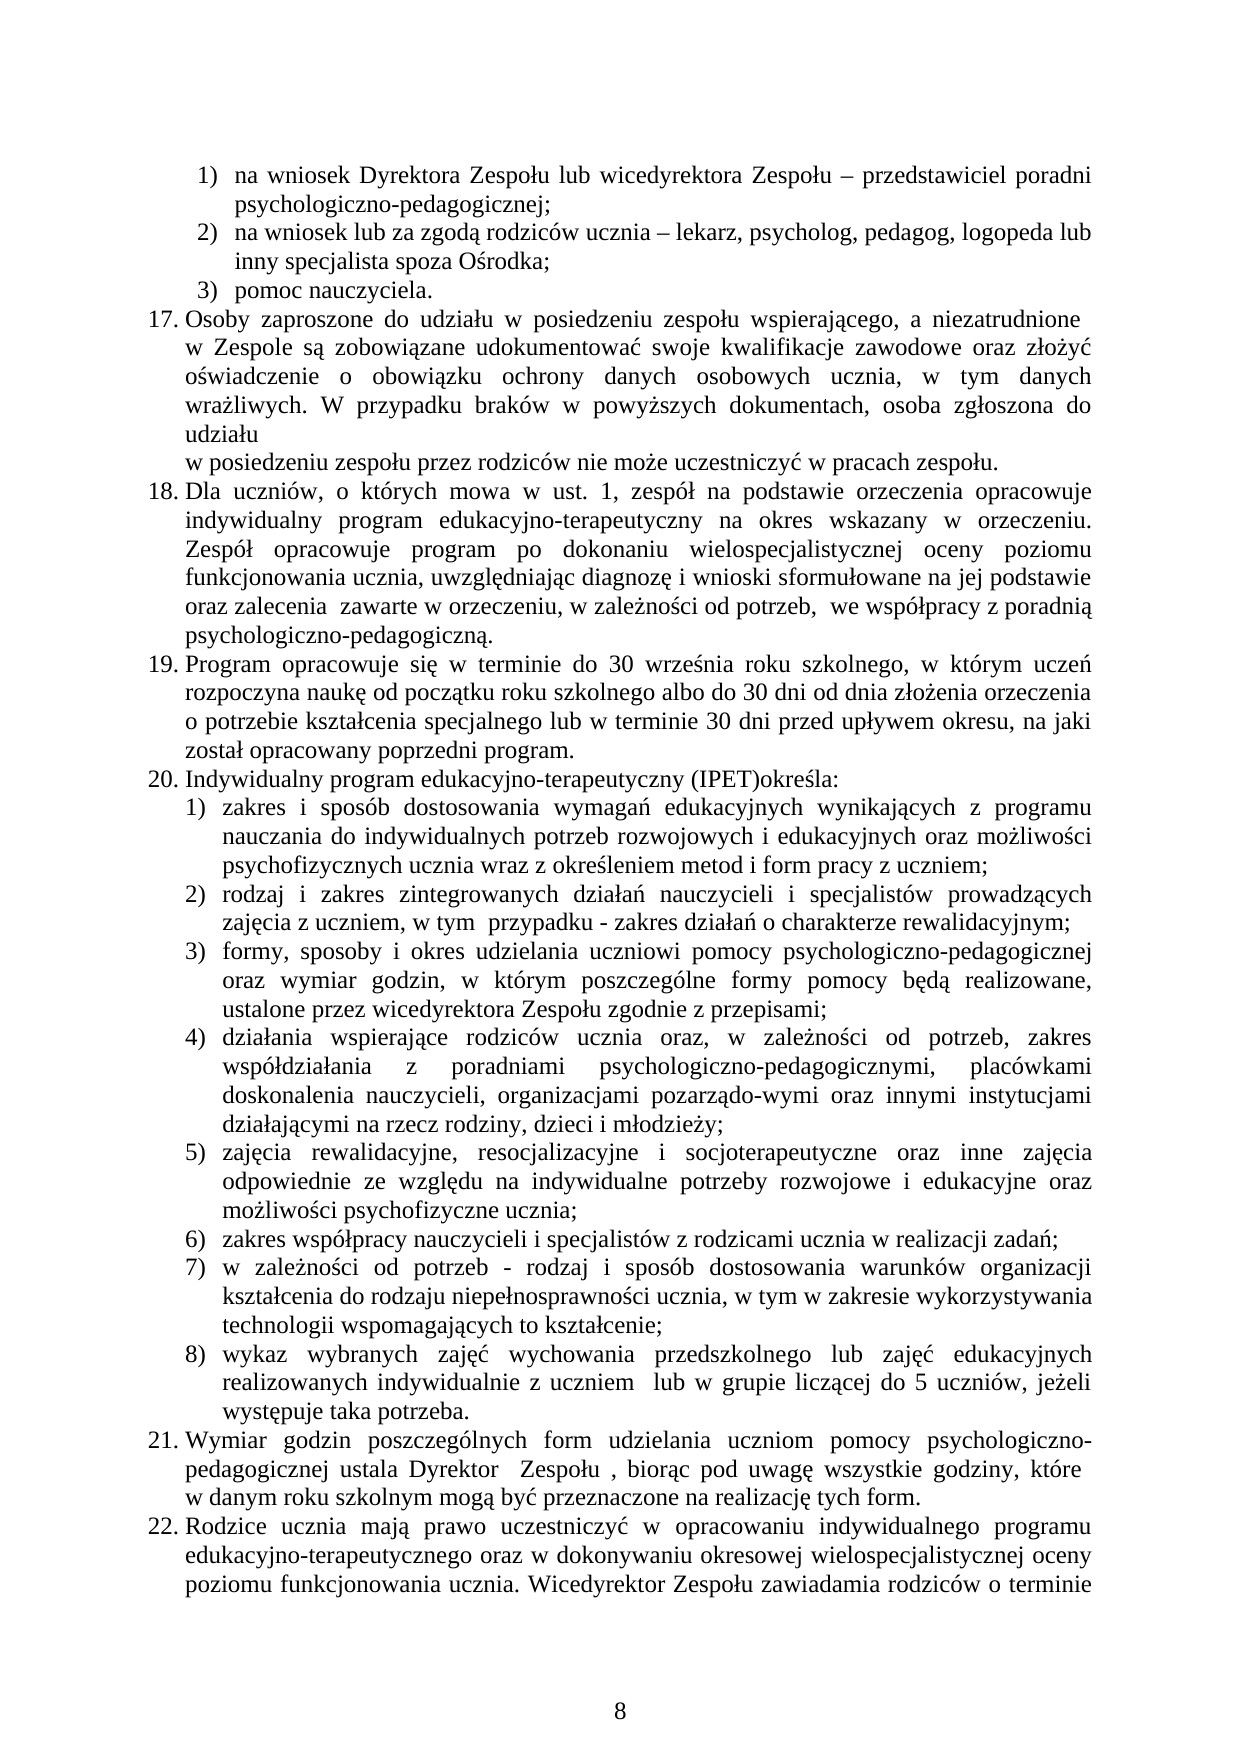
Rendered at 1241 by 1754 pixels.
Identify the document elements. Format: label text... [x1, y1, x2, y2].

list Dla uczniów, o których mowa w ust. 1, zespół na podstawie orzeczenia opracowuje indywidualny program edukacyjno-terapeutyczny na okres wskazany w orzeczeniu. Zespół opracowuje program po dokonaniu wielospecjalistycznej oceny poziomu funkcjonowania ucznia, uwzględniając diagnozę i wnioski sformułowane na jej podstawie oraz zalecenia zawarte w orzeczeniu, w zależności od potrzeb, we współpracy z poradnią psychologiczno-pedagogiczną. [148, 476, 1093, 649]
list Program opracowuje się w terminie do 30 września roku szkolnego, w którym uczeń rozpoczyna naukę od początku roku szkolnego albo do 30 dni od dnia złożenia orzeczenia o potrzebie kształcenia specjalnego lub w terminie 30 dni przed upływem okresu, na jaki został opracowany poprzedni program. [148, 649, 1093, 764]
list zajęcia rewalidacyjne, resocjalizacyjne i socjoterapeutyczne oraz inne zajęcia odpowiednie ze względu na indywidualne potrzeby rozwojowe i edukacyjne oraz możliwości psychofizyczne ucznia; [185, 1137, 1093, 1224]
list w zależności od potrzeb - rodzaj i sposób dostosowania warunków organizacji kształcenia do rodzaju niepełnosprawności ucznia, w tym w zakresie wykorzystywania technologii wspomagających to kształcenie; [185, 1252, 1093, 1339]
list Osoby zaproszone do udziału w posiedzeniu zespołu wspierającego, a niezatrudnione w Zespole są zobowiązane udokumentować swoje kwalifikacje zawodowe oraz złożyć oświadczenie o obowiązku ochrony danych osobowych ucznia, w tym danych wrażliwych. W przypadku braków w powyższych dokumentach, osoba zgłoszona do udziału w posiedzeniu zespołu przez rodziców nie może uczestniczyć w pracach zespołu. [148, 304, 1093, 476]
list zakres współpracy nauczycieli i specjalistów z rodzicami ucznia w realizacji zadań; [185, 1224, 1093, 1252]
list pomoc nauczyciela. [197, 275, 1093, 304]
list działania wspierające rodziców ucznia oraz, w zależności od potrzeb, zakres współdziałania z poradniami psychologiczno-pedagogicznymi, placówkami doskonalenia nauczycieli, organizacjami pozarządo-wymi oraz innymi instytucjami działającymi na rzecz rodziny, dzieci i młodzieży; [185, 1022, 1093, 1137]
list Indywidualny program edukacyjno-terapeutyczny (IPET)określa: [148, 764, 1093, 792]
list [148, 1511, 1093, 1597]
list rodzaj i zakres zintegrowanych działań nauczycieli i specjalistów prowadzących zajęcia z uczniem, w tym przypadku - zakres działań o charakterze rewalidacyjnym; [185, 879, 1093, 936]
list wykaz wybranych zajęć wychowania przedszkolnego lub zajęć edukacyjnych realizowanych indywidualnie z uczniem lub w grupie liczącej do 5 uczniów, jeżeli występuje taka potrzeba. [185, 1339, 1093, 1425]
list Wymiar godzin poszczególnych form udzielania uczniom pomocy psychologiczno-pedagogicznej ustala Dyrektor Zespołu , biorąc pod uwagę wszystkie godziny, które w danym roku szkolnym mogą być przeznaczone na realizację tych form. [148, 1425, 1093, 1511]
list formy, sposoby i okres udzielania uczniowi pomocy psychologiczno-pedagogicznej oraz wymiar godzin, w którym poszczególne formy pomocy będą realizowane, ustalone przez wicedyrektora Zespołu zgodnie z przepisami; [185, 936, 1093, 1022]
list na wniosek lub za zgodą rodziców ucznia – lekarz, psycholog, pedagog, logopeda lub inny specjalista spoza Ośrodka; [197, 217, 1093, 275]
list zakres i sposób dostosowania wymagań edukacyjnych wynikających z programu nauczania do indywidualnych potrzeb rozwojowych i edukacyjnych oraz możliwości psychofizycznych ucznia wraz z określeniem metod i form pracy z uczniem; [185, 792, 1093, 879]
list na wniosek Dyrektora Zespołu lub wicedyrektora Zespołu – przedstawiciel poradni psychologiczno-pedagogicznej; [197, 160, 1093, 217]
